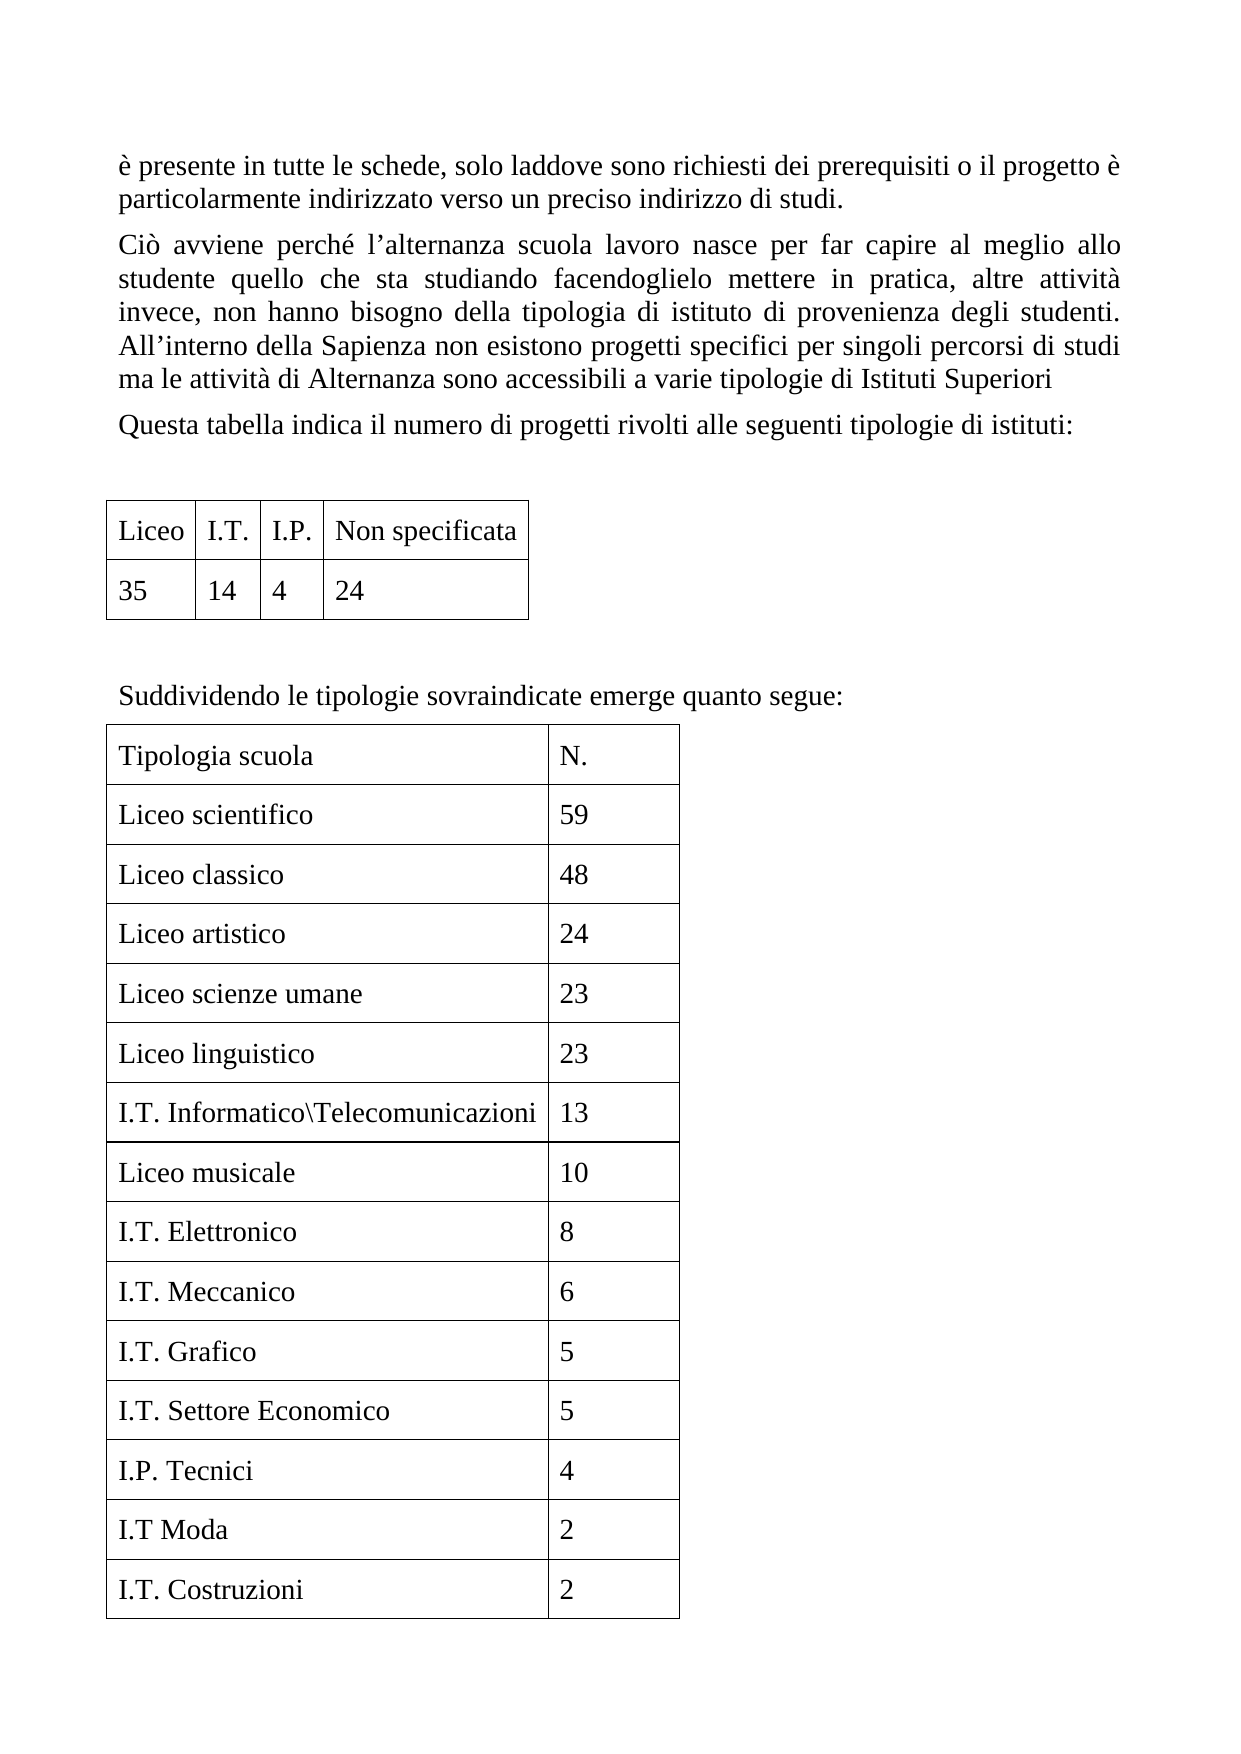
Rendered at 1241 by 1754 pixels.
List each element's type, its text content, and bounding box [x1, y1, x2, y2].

table_cell I.T. Elettronico [107, 1202, 548, 1261]
table_cell 35 [107, 560, 195, 619]
text Questa tabella indica il numero di progetti rivolti alle seguenti tipologie di istituti: [118, 407, 1122, 441]
table_cell Liceo musicale [107, 1143, 548, 1201]
table_cell 59 [549, 785, 679, 843]
table_cell 5 [549, 1321, 679, 1380]
table_cell 6 [549, 1262, 679, 1320]
table_header I.T. [196, 501, 260, 559]
table_header N. [549, 725, 679, 784]
table_cell Liceo artistico [107, 904, 548, 963]
table_cell 8 [549, 1202, 679, 1261]
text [118, 148, 1122, 215]
table_cell I.T. Costruzioni [107, 1560, 548, 1618]
table_cell 14 [196, 560, 260, 619]
table_cell 24 [324, 560, 528, 619]
table_cell 24 [549, 904, 679, 963]
table_header I.P. [261, 501, 323, 559]
table_cell I.T. Grafico [107, 1321, 548, 1380]
table_cell 13 [549, 1083, 679, 1141]
table_cell I.T. Meccanico [107, 1262, 548, 1320]
table_cell I.P. Tecnici [107, 1440, 548, 1499]
table_header Non specificata [324, 501, 528, 559]
table_cell I.T. Informatico\Telecomunicazioni [107, 1083, 548, 1141]
table_cell Liceo scientifico [107, 785, 548, 843]
table_cell Liceo linguistico [107, 1023, 548, 1082]
table_cell 2 [549, 1500, 679, 1558]
table_cell 5 [549, 1381, 679, 1439]
table_cell I.T. Settore Economico [107, 1381, 548, 1439]
text Suddividendo le tipologie sovraindicate emerge quanto segue: [118, 678, 1122, 712]
table_header Liceo [107, 501, 195, 559]
table_cell I.T Moda [107, 1500, 548, 1558]
table_cell Liceo classico [107, 845, 548, 903]
text Ciò avviene perché l’alternanza scuola lavoro nasce per far capire al meglio allo studente quello che sta studiando facendoglielo mettere in pratica, altre attività invece, non hanno bisogno della tipologia di istituto di provenienza degli studenti. All’interno della Sapienza non esistono progetti specifici per singoli percorsi di studi ma le attività di Alternanza sono accessibili a varie tipologie di Istituti Superiori [118, 227, 1122, 395]
table_cell 48 [549, 845, 679, 903]
table_cell Liceo scienze umane [107, 964, 548, 1022]
table_cell 23 [549, 964, 679, 1022]
table_cell 23 [549, 1023, 679, 1082]
table_header Tipologia scuola [107, 725, 548, 784]
table_cell 2 [549, 1560, 679, 1618]
table_cell 10 [549, 1143, 679, 1201]
table_cell 4 [261, 560, 323, 619]
table_cell 4 [549, 1440, 679, 1499]
